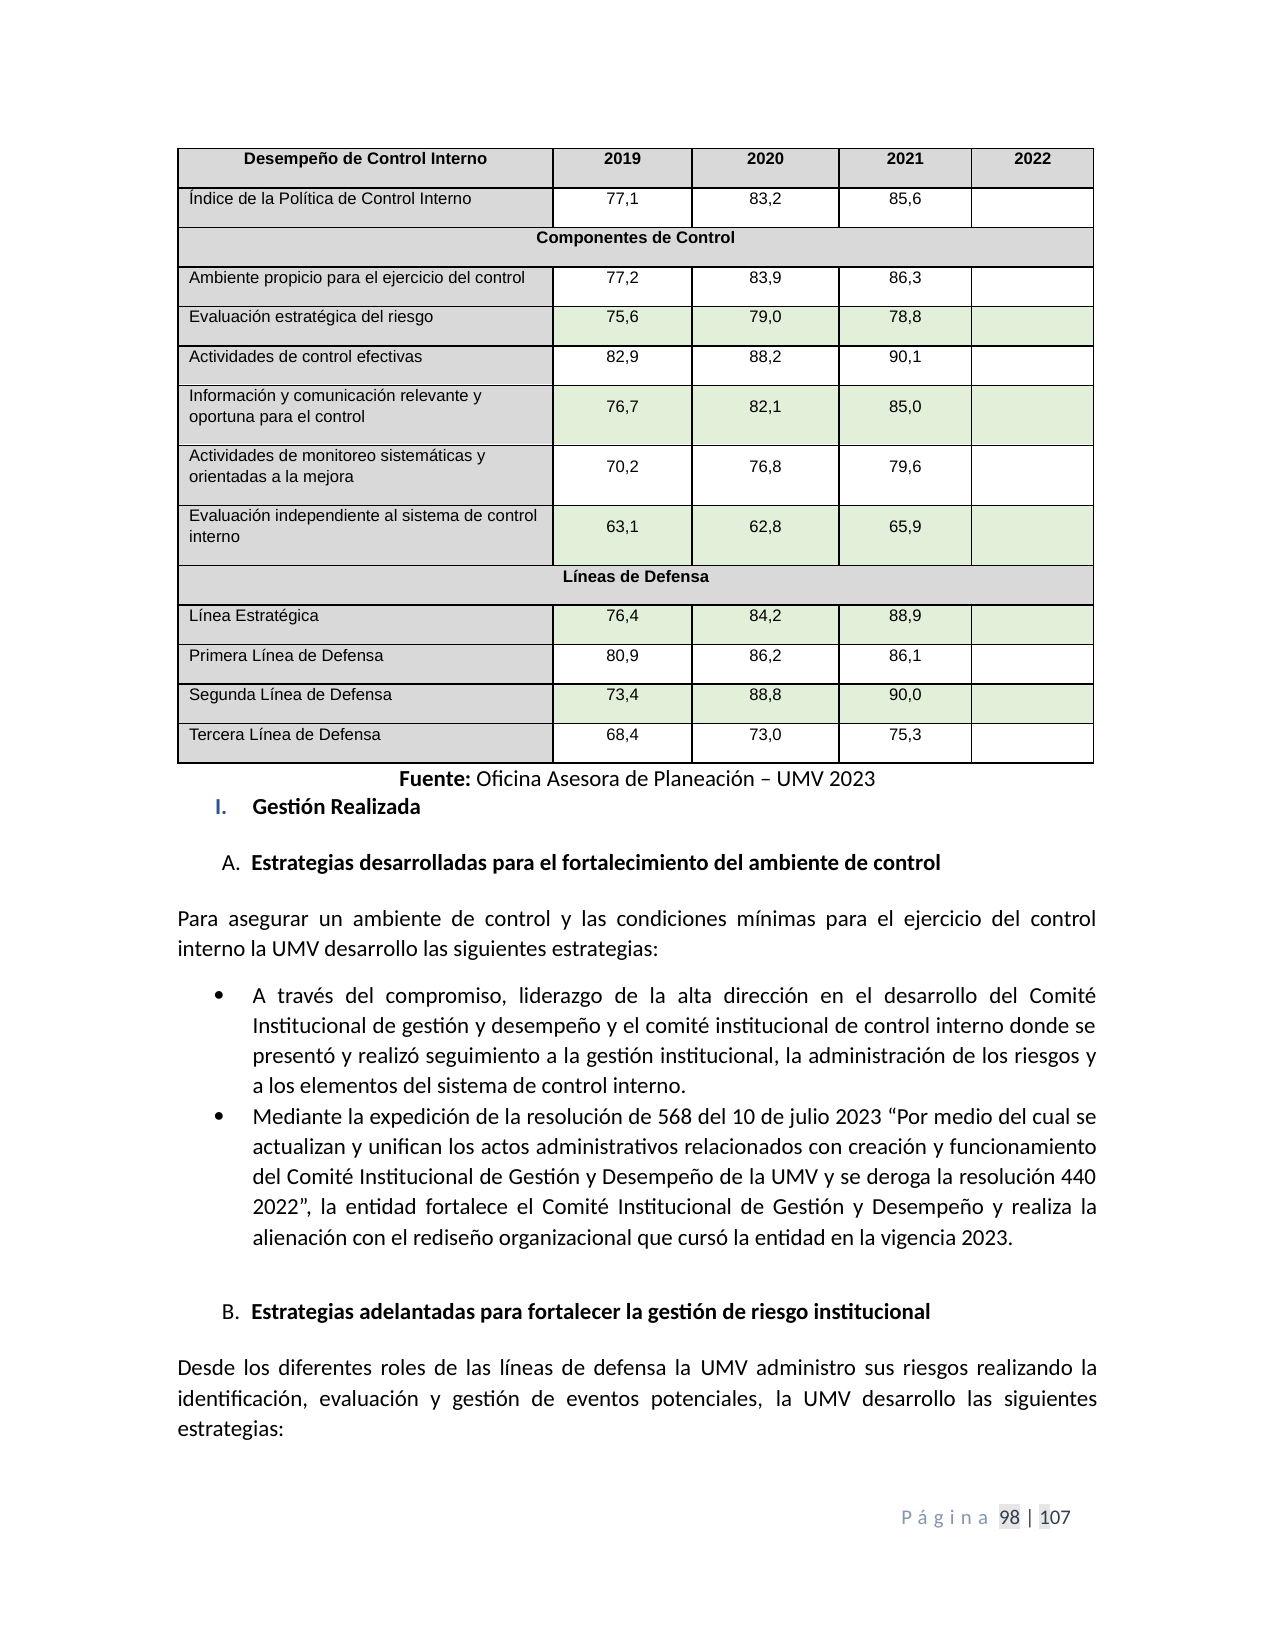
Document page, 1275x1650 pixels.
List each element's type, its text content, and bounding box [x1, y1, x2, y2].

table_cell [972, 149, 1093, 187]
list Mediante la expedición de la resolución de 568 del 10 de julio 2023 “Por medio del cual se actualizan y unifican los actos administrativos relacionados con creación y funcionamiento del Comité Institucional de Gestión y Desempeño de la UMV y se deroga la resolución 440 2022”, la entidad fortalece el Comité Institucional de Gestión y Desempeño y realiza la alienación con el rediseño organizacional que cursó la entidad en la vigencia 2023. [215, 1102, 1098, 1251]
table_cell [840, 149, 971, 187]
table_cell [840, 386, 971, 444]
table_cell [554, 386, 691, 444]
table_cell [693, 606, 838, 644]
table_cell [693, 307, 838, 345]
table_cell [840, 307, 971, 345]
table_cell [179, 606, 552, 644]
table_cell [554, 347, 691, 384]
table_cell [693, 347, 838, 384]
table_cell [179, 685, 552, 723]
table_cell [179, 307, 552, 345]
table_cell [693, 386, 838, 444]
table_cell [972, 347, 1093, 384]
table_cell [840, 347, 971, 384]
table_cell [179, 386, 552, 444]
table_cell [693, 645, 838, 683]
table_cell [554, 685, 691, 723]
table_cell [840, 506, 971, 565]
list Gestión Realizada [215, 792, 1098, 820]
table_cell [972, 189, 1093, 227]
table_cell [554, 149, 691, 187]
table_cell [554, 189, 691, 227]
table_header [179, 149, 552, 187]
text Para asegurar un ambiente de control y las condiciones mínimas para el ejercicio del control interno la UMV desarrollo las siguientes estrategias: [177, 904, 1098, 962]
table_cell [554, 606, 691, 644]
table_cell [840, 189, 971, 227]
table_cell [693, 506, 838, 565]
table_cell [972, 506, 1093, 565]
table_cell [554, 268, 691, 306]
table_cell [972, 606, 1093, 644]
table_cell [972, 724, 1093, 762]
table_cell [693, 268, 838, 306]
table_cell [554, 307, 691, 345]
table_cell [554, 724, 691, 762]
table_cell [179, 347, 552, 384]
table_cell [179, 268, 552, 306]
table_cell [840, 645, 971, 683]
text Desde los diferentes roles de las líneas de defensa la UMV administro sus riesgos realizando la identificación, evaluación y gestión de eventos potenciales, la UMV desarrollo las siguientes estrategias: [177, 1353, 1098, 1442]
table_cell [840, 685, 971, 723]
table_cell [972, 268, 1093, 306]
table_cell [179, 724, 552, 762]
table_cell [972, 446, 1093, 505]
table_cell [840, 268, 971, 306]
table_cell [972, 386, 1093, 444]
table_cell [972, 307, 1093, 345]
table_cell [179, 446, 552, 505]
list Estrategias desarrolladas para el fortalecimiento del ambiente de control [222, 848, 1098, 876]
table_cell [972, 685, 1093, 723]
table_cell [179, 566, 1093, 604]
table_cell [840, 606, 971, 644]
text Fuente: Oficina Asesora de Planeación – UMV 2023 [177, 764, 1098, 792]
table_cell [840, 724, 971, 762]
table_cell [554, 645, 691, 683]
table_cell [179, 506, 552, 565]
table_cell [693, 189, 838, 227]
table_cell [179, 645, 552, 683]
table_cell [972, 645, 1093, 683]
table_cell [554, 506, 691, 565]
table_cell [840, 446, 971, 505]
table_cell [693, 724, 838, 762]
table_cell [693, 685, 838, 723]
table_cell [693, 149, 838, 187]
list Estrategias adelantadas para fortalecer la gestión de riesgo institucional [222, 1297, 1098, 1326]
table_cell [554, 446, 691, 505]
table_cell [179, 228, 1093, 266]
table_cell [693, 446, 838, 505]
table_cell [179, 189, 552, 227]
list A través del compromiso, liderazgo de la alta dirección en el desarrollo del Comité Institucional de gestión y desempeño y el comité institucional de control interno donde se presentó y realizó seguimiento a la gestión institucional, la administración de los riesgos y a los elementos del sistema de control interno. [215, 981, 1098, 1099]
